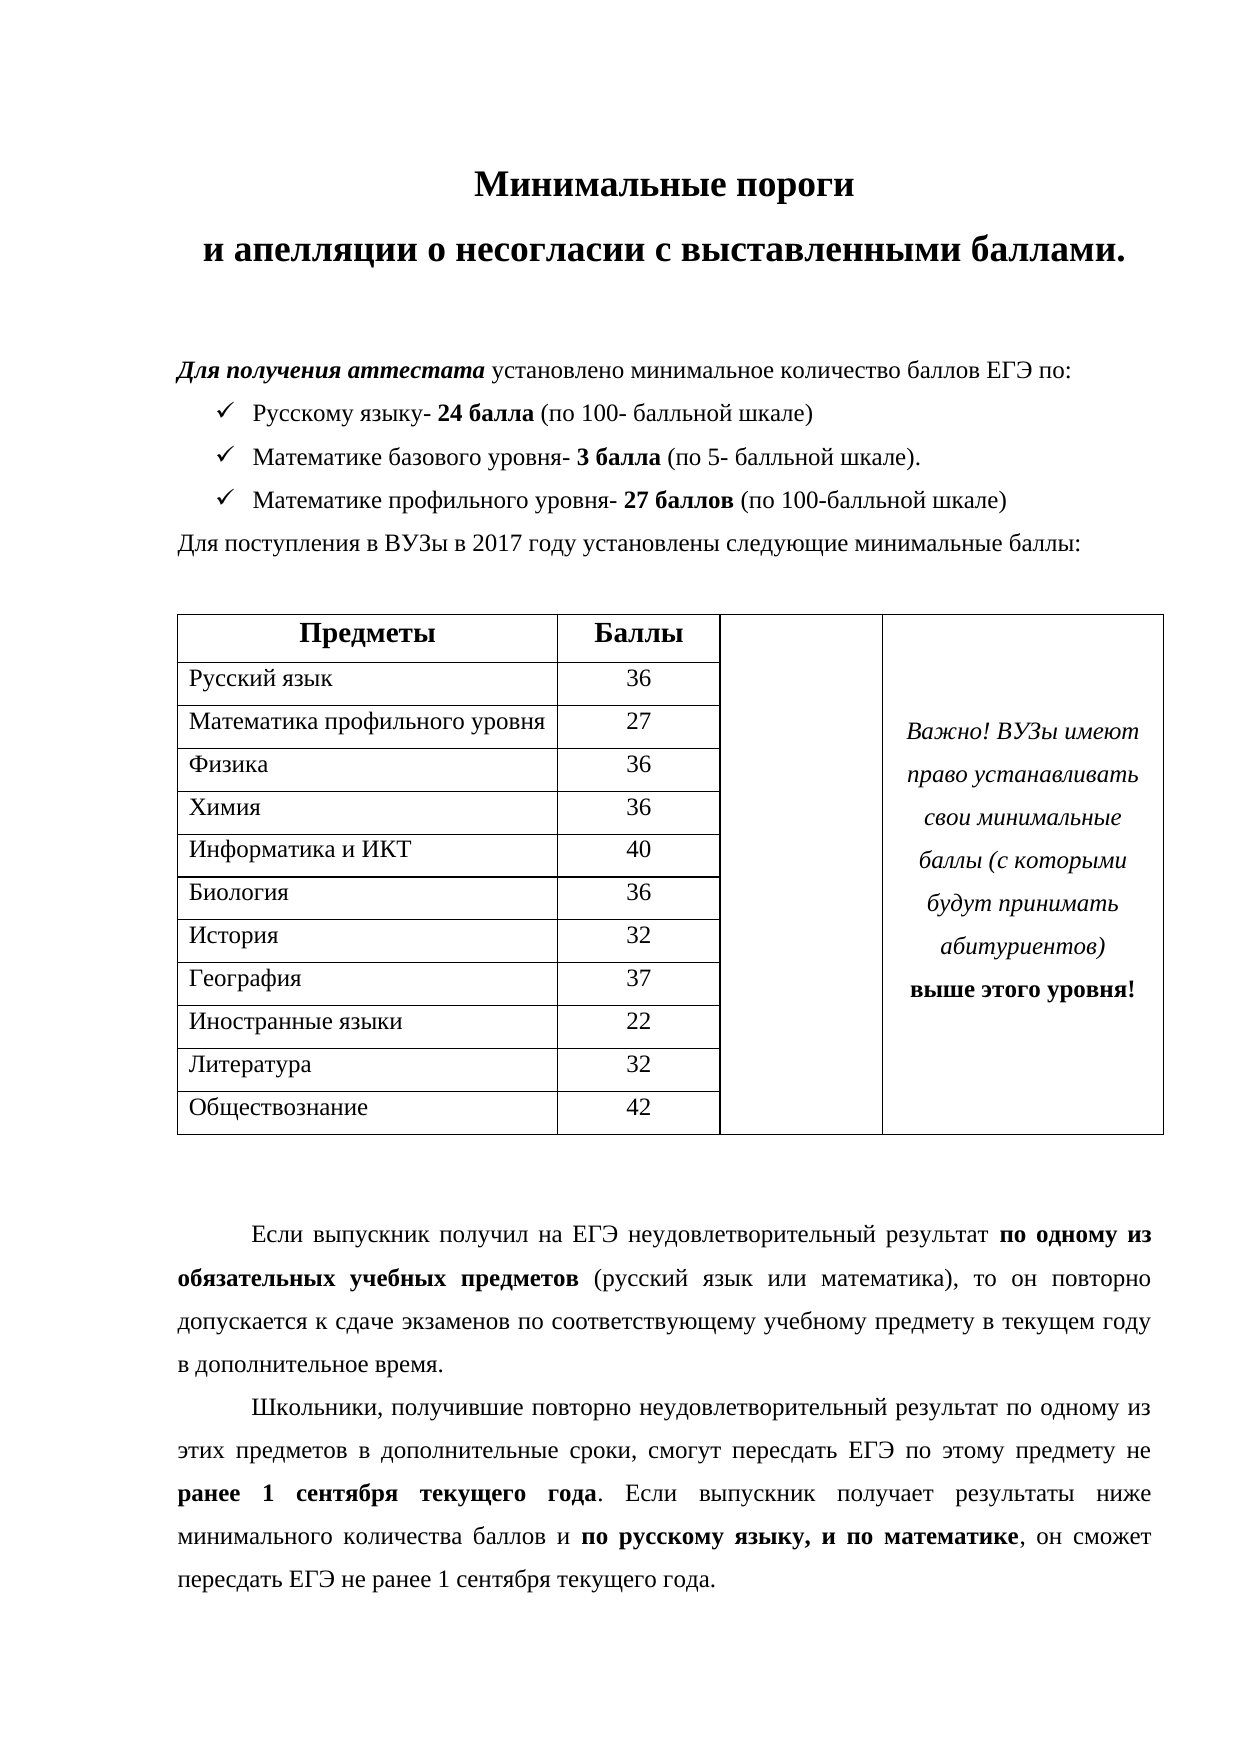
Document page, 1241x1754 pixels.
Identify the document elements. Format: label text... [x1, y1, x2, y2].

table_header Баллы [558, 615, 719, 662]
text Для получения аттестата установлено минимальное количество баллов ЕГЭ по: [177, 355, 1152, 384]
text и апелляции о несогласии с выставленными баллами. [177, 226, 1152, 269]
table_cell 27 [558, 706, 719, 748]
list Русскому языку- 24 балла (по 100- балльной шкале) [215, 398, 1152, 427]
table_cell История [178, 920, 557, 962]
table_cell 37 [558, 963, 719, 1005]
table_cell Обществознание [178, 1092, 557, 1134]
table_cell Русский язык [178, 663, 557, 705]
table_header Важно! ВУЗы имеют право устанавливать свои минимальные баллы (с которыми будут принимать абитуриентов) выше этого уровня! [883, 615, 1163, 1134]
table_cell Иностранные языки [178, 1006, 557, 1048]
table_cell Физика [178, 749, 557, 791]
text Минимальные пороги [177, 161, 1152, 204]
table_cell Математика профильного уровня [178, 706, 557, 748]
text Для поступления в ВУЗы в 2017 году установлены следующие минимальные баллы: [177, 528, 1152, 557]
table_cell География [178, 963, 557, 1005]
table_cell Литература [178, 1049, 557, 1091]
table_cell 36 [558, 663, 719, 705]
table_cell 40 [558, 835, 719, 876]
table_cell 22 [558, 1006, 719, 1048]
table_cell Информатика и ИКТ [178, 835, 557, 876]
table_cell 32 [558, 1049, 719, 1091]
text Если выпускник получил на ЕГЭ неудовлетворительный результат по одному из обязательных учебных предметов (русский язык или математика), то он повторно допускается к сдаче экзаменов по соответствующему учебному предмету в текущем году в дополнительное время. [177, 1219, 1152, 1378]
table_cell 32 [558, 920, 719, 962]
table_cell 42 [558, 1092, 719, 1134]
table_cell Химия [178, 792, 557, 833]
table_header [721, 615, 882, 1134]
table_cell 36 [558, 878, 719, 919]
table_cell Биология [178, 878, 557, 919]
table_header Предметы [178, 615, 557, 662]
list Математике профильного уровня- 27 баллов (по 100-балльной шкале) [215, 485, 1152, 513]
table_cell 36 [558, 749, 719, 791]
list Математике базового уровня- 3 балла (по 5- балльной шкале). [215, 442, 1152, 470]
table_cell 36 [558, 792, 719, 833]
text Школьники, получившие повторно неудовлетворительный результат по одному из этих предметов в дополнительные сроки, смогут пересдать ЕГЭ по этому предмету не ранее 1 сентября текущего года. Если выпускник получает результаты ниже минимального количества баллов и по русскому языку, и по математике, он сможет пересдать ЕГЭ не ранее 1 сентября текущего года. [177, 1392, 1152, 1593]
